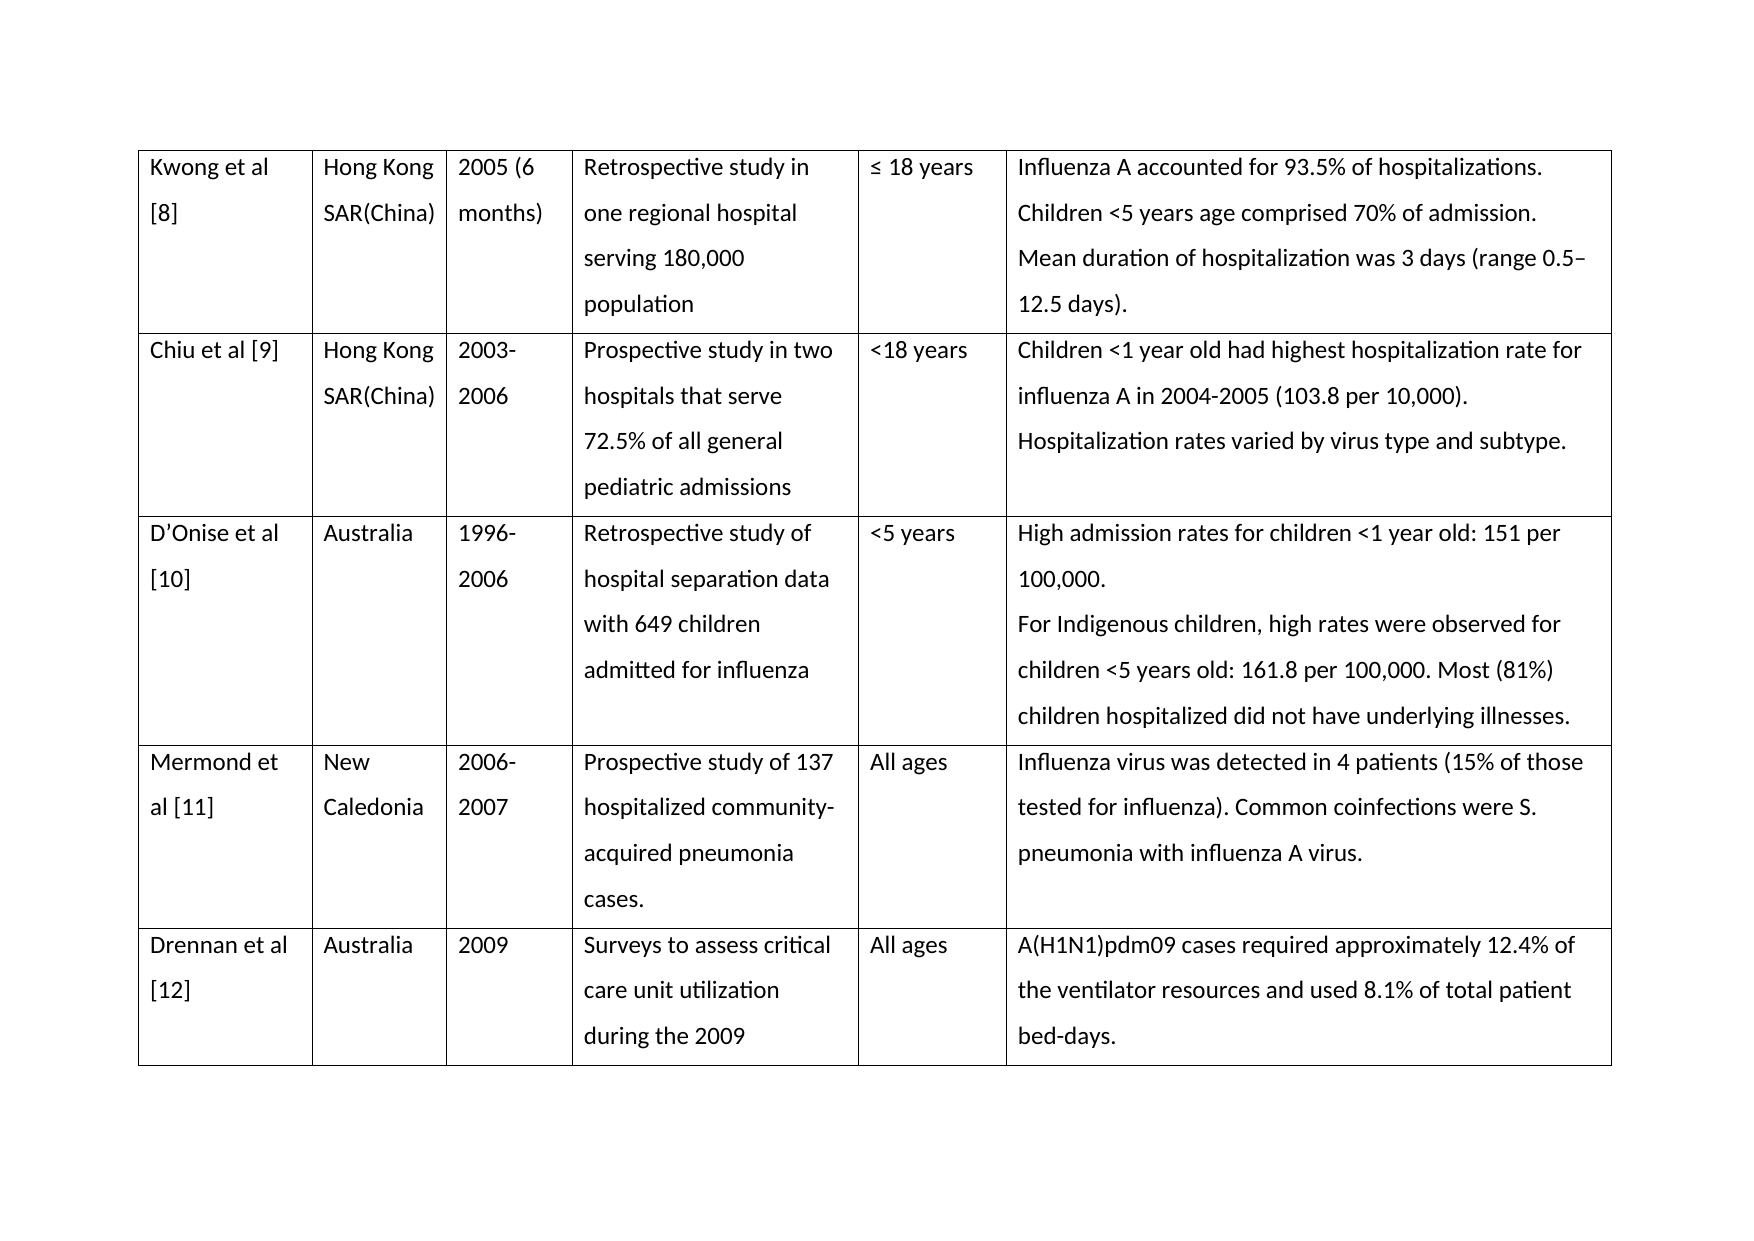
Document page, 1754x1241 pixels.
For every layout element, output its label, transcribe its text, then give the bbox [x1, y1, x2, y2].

table_cell Kwong et al [8] [139, 151, 312, 333]
table_cell Australia [313, 929, 446, 1065]
table_cell 2006-2007 [447, 746, 572, 928]
table_cell 2009 [447, 929, 572, 1065]
table_cell Prospective study in two hospitals that serve 72.5% of all general pediatric admissions [573, 334, 858, 516]
table_cell New Caledonia [313, 746, 446, 928]
table_cell D’Onise et al [10] [139, 517, 312, 745]
table_cell Influenza A accounted for 93.5% of hospitalizations. Children <5 years age comprised 70% of admission. Mean duration of hospitalization was 3 days (range 0.5–12.5 days). [1007, 151, 1611, 333]
table_cell Australia [313, 517, 446, 745]
table_cell <5 years [859, 517, 1006, 745]
table_cell Influenza virus was detected in 4 patients (15% of those tested for influenza). Common coinfections were S. pneumonia with influenza A virus. [1007, 746, 1611, 928]
table_cell Children <1 year old had highest hospitalization rate for influenza A in 2004-2005 (103.8 per 10,000). Hospitalization rates varied by virus type and subtype. [1007, 334, 1611, 516]
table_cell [573, 929, 858, 1065]
table_cell Retrospective study of hospital separation data with 649 children admitted for influenza [573, 517, 858, 745]
table_cell <18 years [859, 334, 1006, 516]
table_cell Hong Kong SAR(China) [313, 334, 446, 516]
table_cell Retrospective study in one regional hospital serving 180,000 population [573, 151, 858, 333]
table_cell 2003-2006 [447, 334, 572, 516]
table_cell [1007, 929, 1611, 1065]
table_cell Drennan et al [12] [139, 929, 312, 1065]
table_cell Prospective study of 137 hospitalized community-acquired pneumonia cases. [573, 746, 858, 928]
table_cell All ages [859, 929, 1006, 1065]
table_cell 1996-2006 [447, 517, 572, 745]
table_cell All ages [859, 746, 1006, 928]
table_cell Mermond et al [11] [139, 746, 312, 928]
table_cell Chiu et al [9] [139, 334, 312, 516]
table_cell Hong Kong SAR(China) [313, 151, 446, 333]
table_cell 2005 (6 months) [447, 151, 572, 333]
table_cell High admission rates for children <1 year old: 151 per 100,000. For Indigenous children, high rates were observed for children <5 years old: 161.8 per 100,000. Most (81%) children hospitalized did not have underlying illnesses. [1007, 517, 1611, 745]
table_cell ≤ 18 years [859, 151, 1006, 333]
